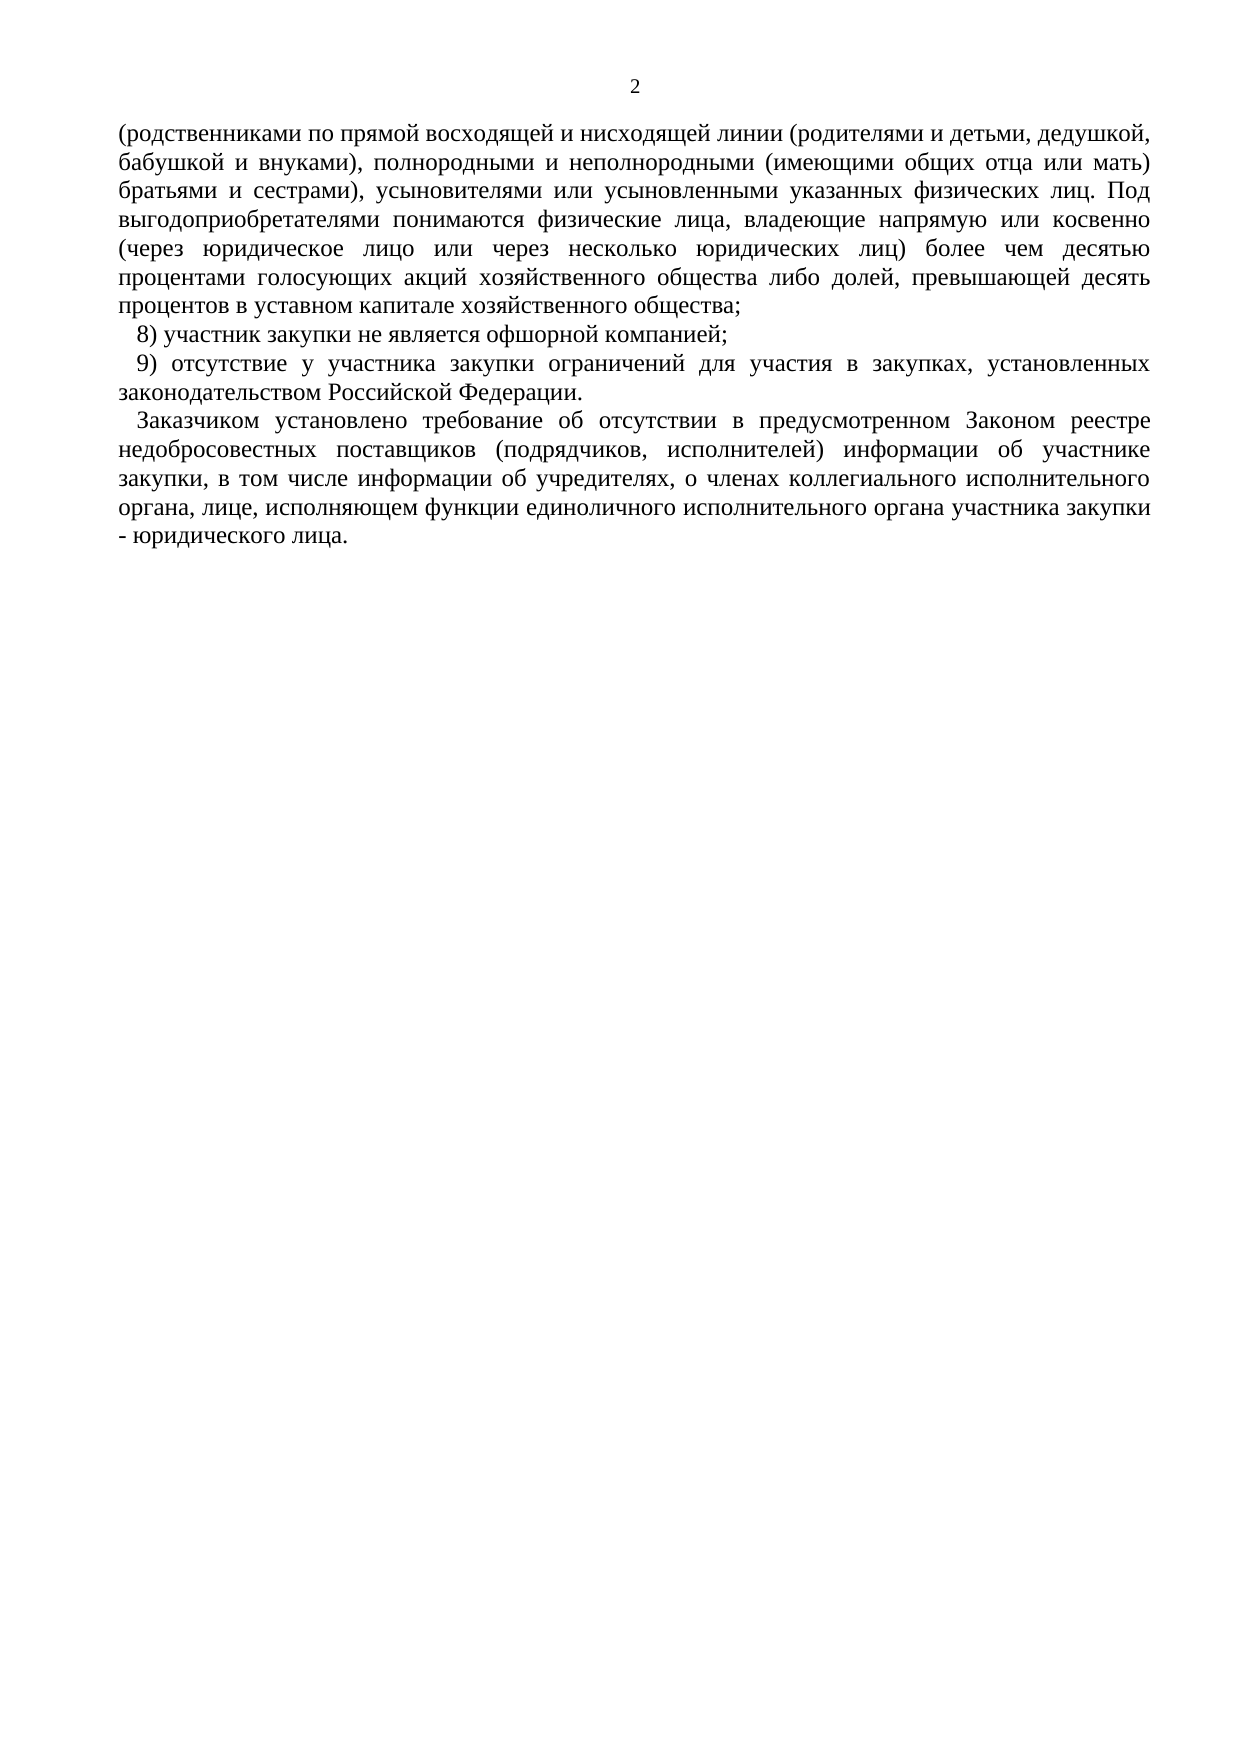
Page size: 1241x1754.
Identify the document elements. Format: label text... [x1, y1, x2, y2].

text 9) отсутствие у участника закупки ограничений для участия в закупках, установленных законодательством Российской Федерации. [118, 348, 1152, 406]
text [118, 118, 1152, 319]
text Заказчиком установлено требование об отсутствии в предусмотренном Законом реестре недобросовестных поставщиков (подрядчиков, исполнителей) информации об участнике закупки, в том числе информации об учредителях, о членах коллегиального исполнительного органа, лице, исполняющем функции единоличного исполнительного органа участника закупки - юридического лица. [118, 406, 1152, 549]
text 8) участник закупки не является офшорной компанией; [118, 319, 1152, 348]
